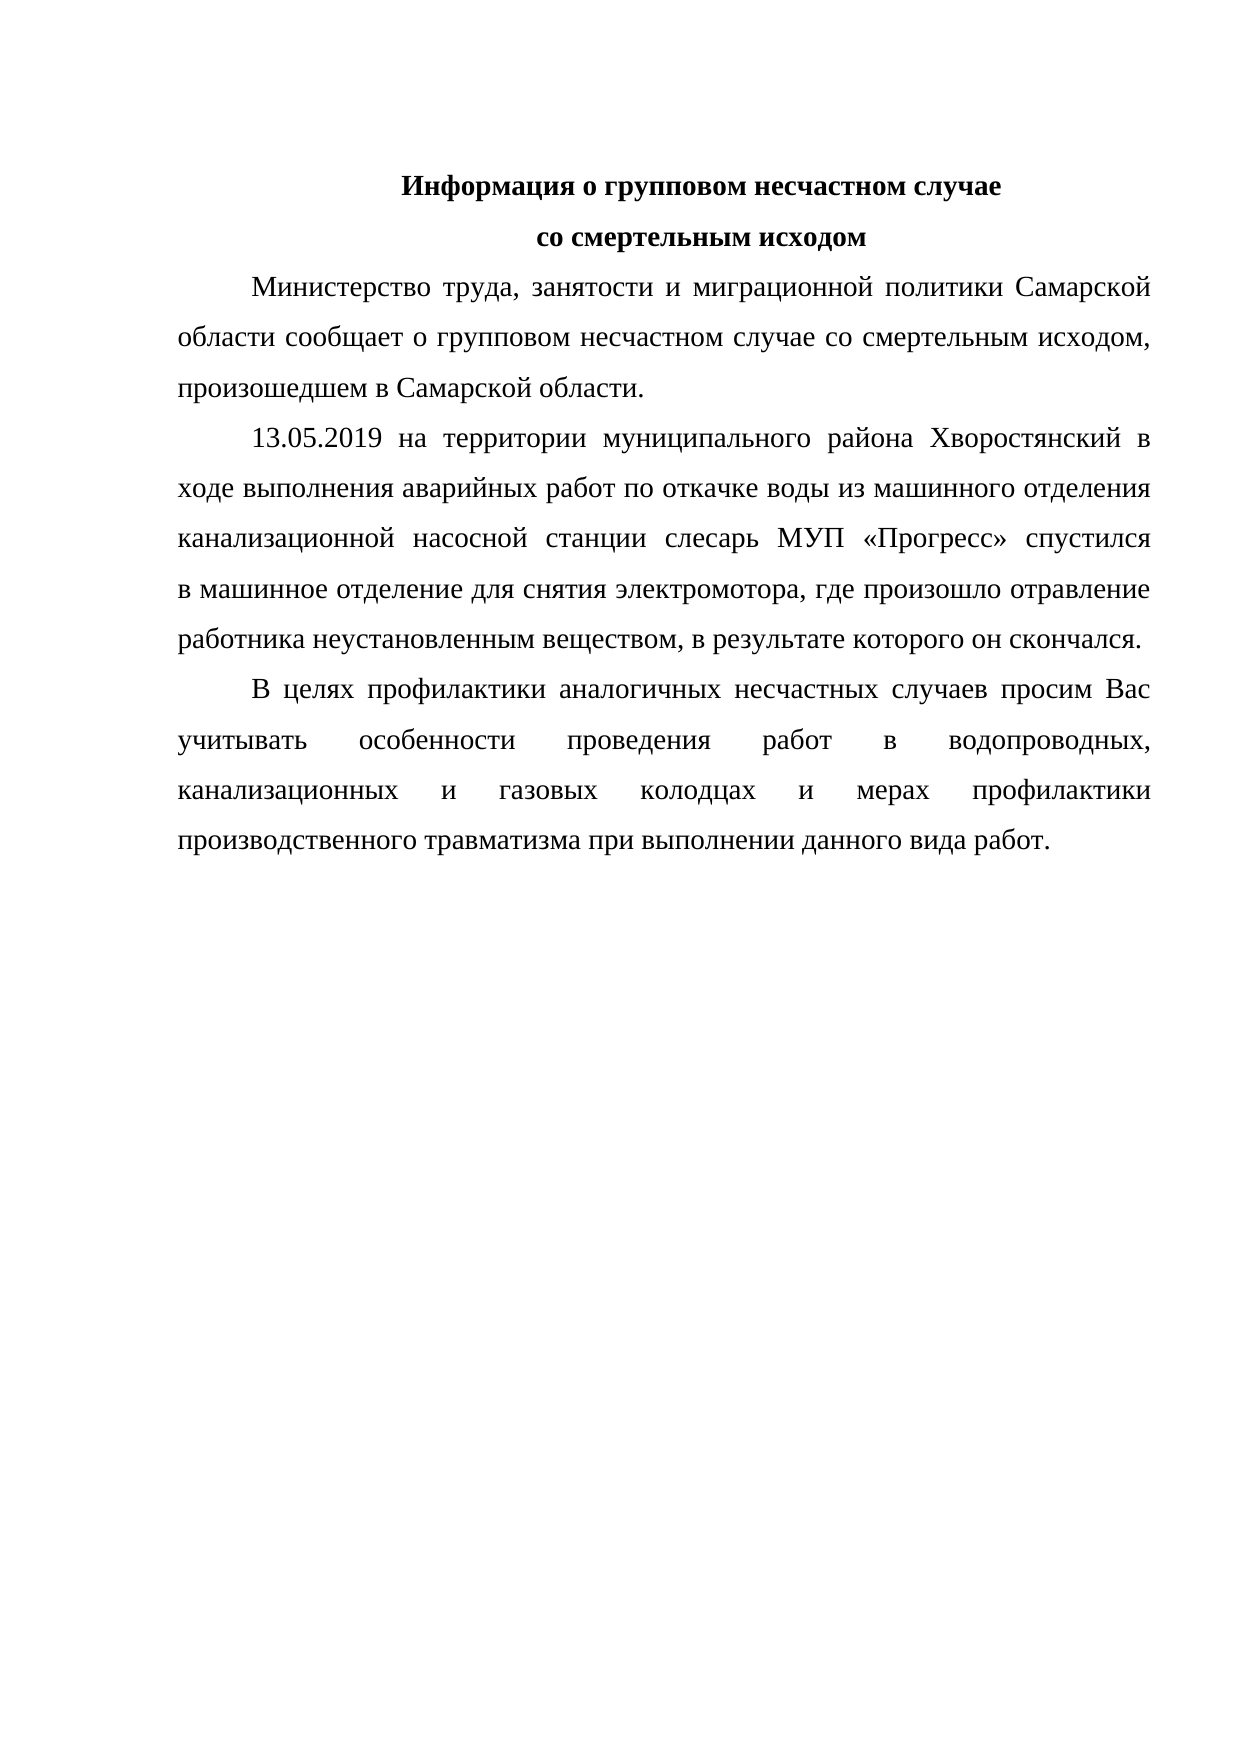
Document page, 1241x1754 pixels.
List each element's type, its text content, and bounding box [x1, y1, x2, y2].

text со смертельным исходом [177, 219, 1152, 252]
text Министерство труда, занятости и миграционной политики Самарской области сообщает о групповом несчастном случае со смертельным исходом, произошедшем в Самарской области. [177, 269, 1152, 403]
text 13.05.2019 на территории муниципального района Хворостянский в ходе выполнения аварийных работ по откачке воды из машинного отделения канализационной насосной станции слесарь МУП «Прогресс» спустился в машинное отделение для снятия электромотора, где произошло отравление работника неустановленным веществом, в результате которого он скончался. [177, 420, 1152, 655]
text Информация о групповом несчастном случае [177, 168, 1152, 202]
text В целях профилактики аналогичных несчастных случаев просим Вас учитывать особенности проведения работ в водопроводных, канализационных и газовых колодцах и мерах профилактики производственного травматизма при выполнении данного вида работ. [177, 672, 1152, 856]
